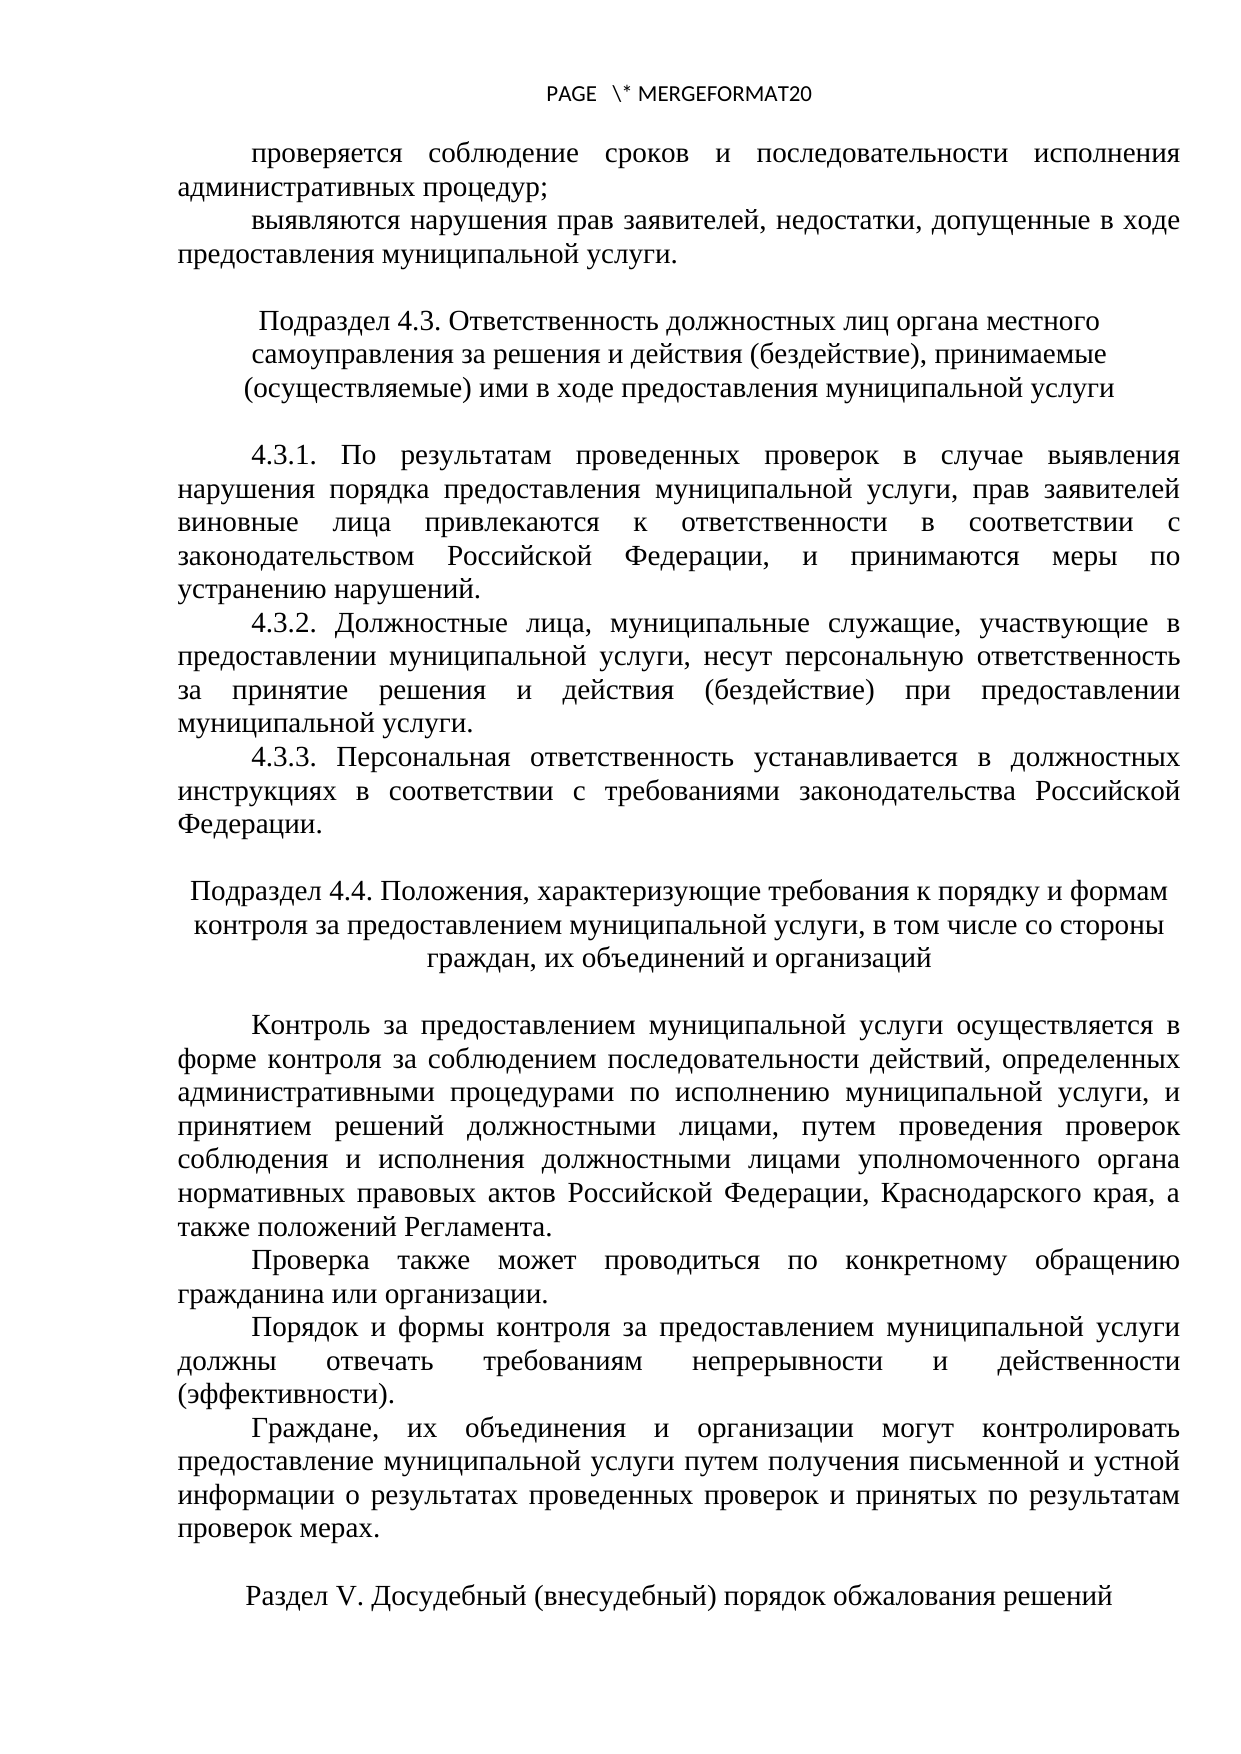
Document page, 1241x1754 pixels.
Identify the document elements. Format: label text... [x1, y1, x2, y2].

text 4.3.3. Персональная ответственность устанавливается в должностных инструкциях в соответствии с требованиями законодательства Российской Федерации. [177, 739, 1181, 840]
text Контроль за предоставлением муниципальной услуги осуществляется в форме контроля за соблюдением последовательности действий, определенных административными процедурами по исполнению муниципальной услуги, и принятием решений должностными лицами, путем проведения проверок соблюдения и исполнения должностными лицами уполномоченного органа нормативных правовых актов Российской Федерации, Краснодарского края, а также положений Регламента. [177, 1007, 1181, 1242]
text выявляются нарушения прав заявителей, недостатки, допущенные в ходе предоставления муниципальной услуги. [177, 202, 1181, 269]
text Граждане, их объединения и организации могут контролировать предоставление муниципальной услуги путем получения письменной и устной информации о результатах проведенных проверок и принятых по результатам проверок мерах. [177, 1410, 1181, 1544]
text Порядок и формы контроля за предоставлением муниципальной услуги должны отвечать требованиям непрерывности и действенности (эффективности). [177, 1309, 1181, 1410]
text проверяется соблюдение сроков и последовательности исполнения административных процедур; [177, 135, 1181, 202]
text Подраздел 4.4. Положения, характеризующие требования к порядку и формам контроля за предоставлением муниципальной услуги, в том числе со стороны граждан, их объединений и организаций [177, 873, 1181, 974]
text Раздел V. Досудебный (внесудебный) порядок обжалования решений [177, 1578, 1181, 1611]
text Проверка также может проводиться по конкретному обращению гражданина или организации. [177, 1242, 1181, 1309]
text 4.3.1. По результатам проведенных проверок в случае выявления нарушения порядка предоставления муниципальной услуги, прав заявителей виновные лица привлекаются к ответственности в соответствии с законодательством Российской Федерации, и принимаются меры по устранению нарушений. [177, 437, 1181, 605]
text 4.3.2. Должностные лица, муниципальные служащие, участвующие в предоставлении муниципальной услуги, несут персональную ответственность за принятие решения и действия (бездействие) при предоставлении муниципальной услуги. [177, 605, 1181, 739]
text Подраздел 4.3. Ответственность должностных лиц органа местного самоуправления за решения и действия (бездействие), принимаемые (осуществляемые) ими в ходе предоставления муниципальной услуги [177, 303, 1181, 404]
